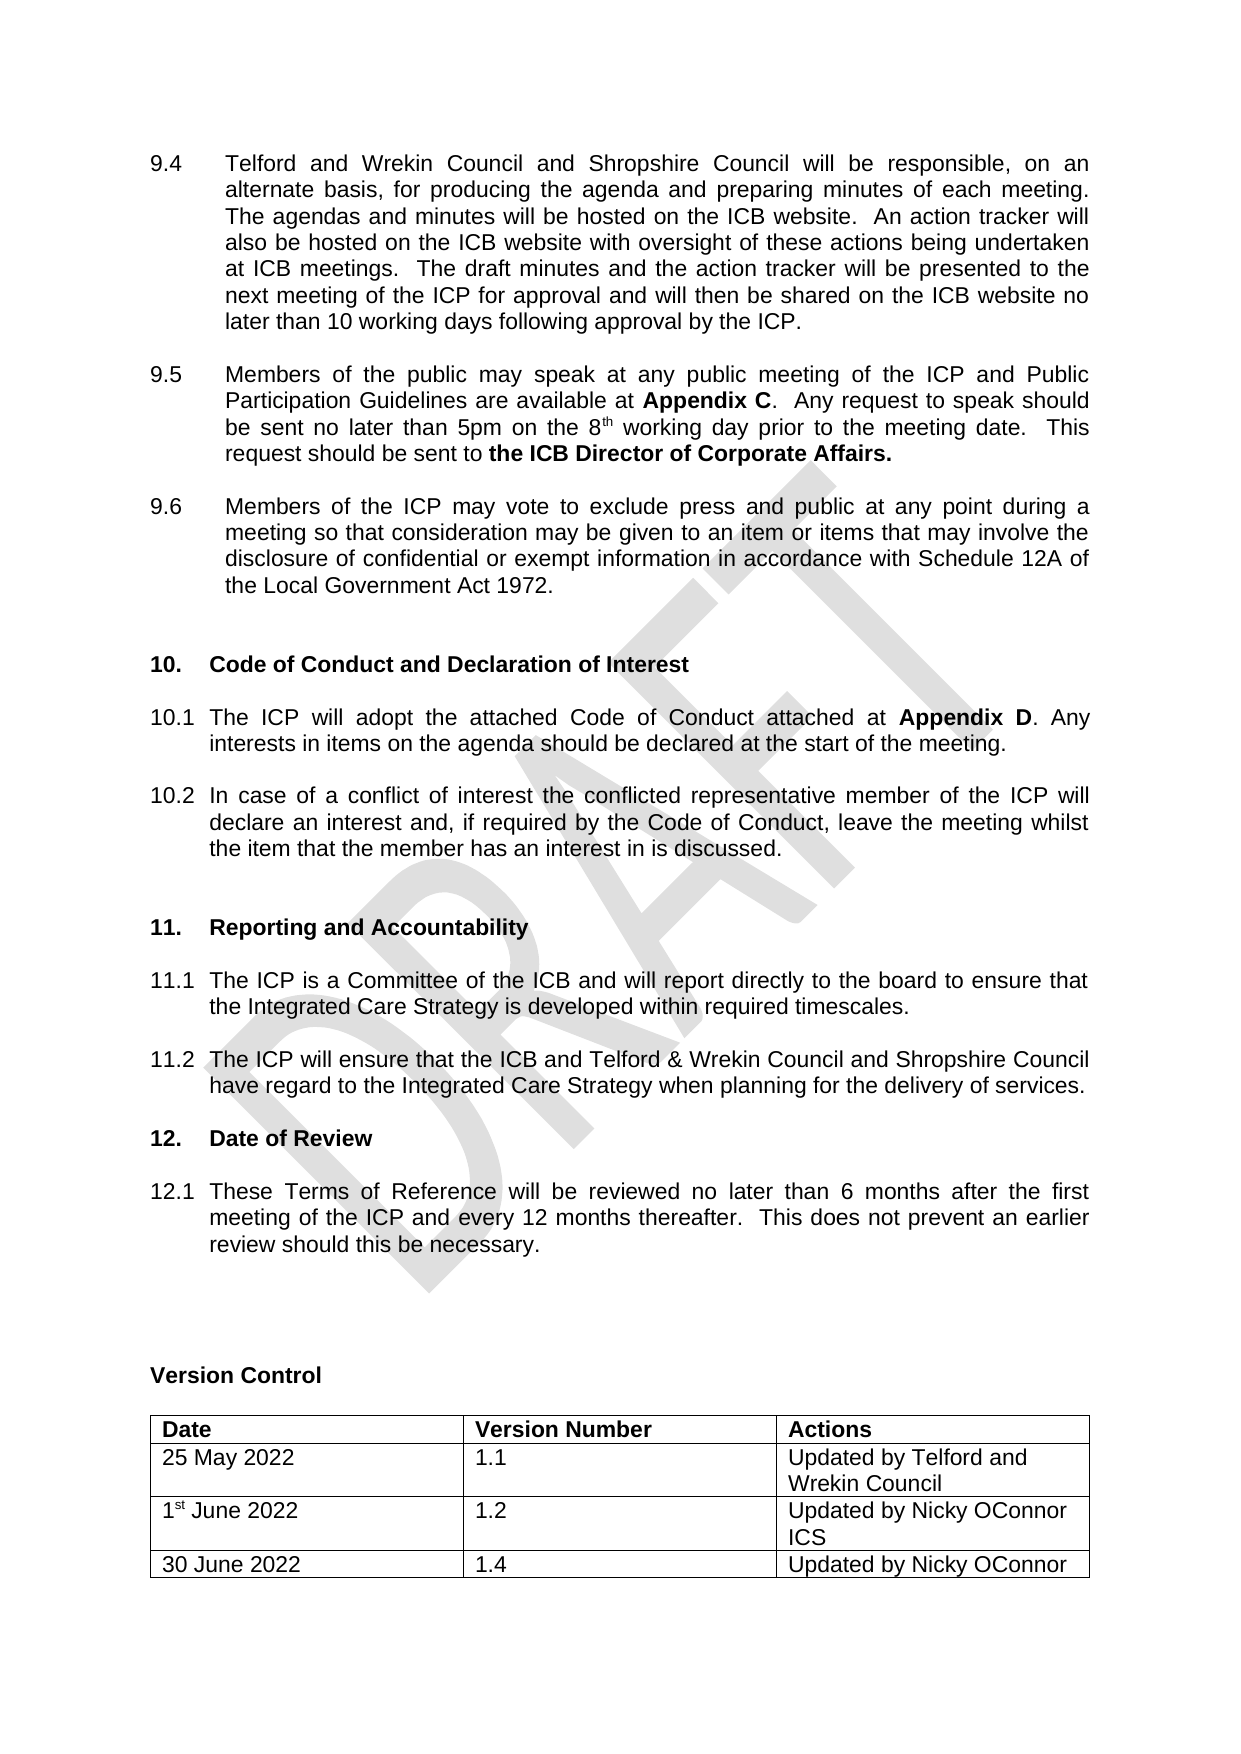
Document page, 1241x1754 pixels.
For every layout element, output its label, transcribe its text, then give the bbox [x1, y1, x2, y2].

table_header Date [151, 1416, 463, 1442]
table_cell 1.2 [464, 1497, 776, 1550]
text 11. Reporting and Accountability [150, 914, 1090, 941]
text 10.1 The ICP will adopt the attached Code of Conduct attached at Appendix D. Any interests in items on the agenda should be declared at the start of the meeting. [150, 703, 1090, 756]
text 9.4 Telford and Wrekin Council and Shropshire Council will be responsible, on an alternate basis, for producing the agenda and preparing minutes of each meeting. The agendas and minutes will be hosted on the ICB website. An action tracker will also be hosted on the ICB website with oversight of these actions being undertaken at ICB meetings. The draft minutes and the action tracker will be presented to the next meeting of the ICP for approval and will then be shared on the ICB website no later than 10 working days following approval by the ICP. [150, 150, 1090, 334]
table_cell 1.4 [464, 1551, 776, 1577]
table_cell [777, 1551, 1089, 1577]
table_header Actions [777, 1416, 1089, 1442]
table_cell 25 May 2022 [151, 1444, 463, 1496]
text 9.5 Members of the public may speak at any public meeting of the ICP and Public Participation Guidelines are available at Appendix C. Any request to speak should be sent no later than 5pm on the 8th working day prior to the meeting date. This request should be sent to the ICB Director of Corporate Affairs. [150, 361, 1090, 466]
text 9.6 Members of the ICP may vote to exclude press and public at any point during a meeting so that consideration may be given to an item or items that may involve the disclosure of confidential or exempt information in accordance with Schedule 12A of the Local Government Act 1972. [150, 493, 1090, 598]
table_header Version Number [464, 1416, 776, 1442]
table_cell 30 June 2022 [151, 1551, 463, 1577]
text 11.2 The ICP will ensure that the ICB and Telford & Wrekin Council and Shropshire Council have regard to the Integrated Care Strategy when planning for the delivery of services. [150, 1046, 1090, 1099]
text Version Control [150, 1362, 1090, 1389]
text 10. Code of Conduct and Declaration of Interest [150, 651, 1090, 677]
table_cell 1.1 [464, 1444, 776, 1496]
text 12. Date of Review [150, 1125, 1090, 1151]
text 11.1 The ICP is a Committee of the ICB and will report directly to the board to ensure that the Integrated Care Strategy is developed within required timescales. [150, 967, 1090, 1020]
text 12.1 These Terms of Reference will be reviewed no later than 6 months after the first meeting of the ICP and every 12 months thereafter. This does not prevent an earlier review should this be necessary. [150, 1178, 1090, 1257]
table_cell Updated by Nicky OConnor ICS [777, 1497, 1089, 1550]
table_cell Updated by Telford and Wrekin Council [777, 1444, 1089, 1496]
text 10.2 In case of a conflict of interest the conflicted representative member of the ICP will declare an interest and, if required by the Code of Conduct, leave the meeting whilst the item that the member has an interest in is discussed. [150, 782, 1090, 862]
table_cell 1st June 2022 [151, 1497, 463, 1550]
